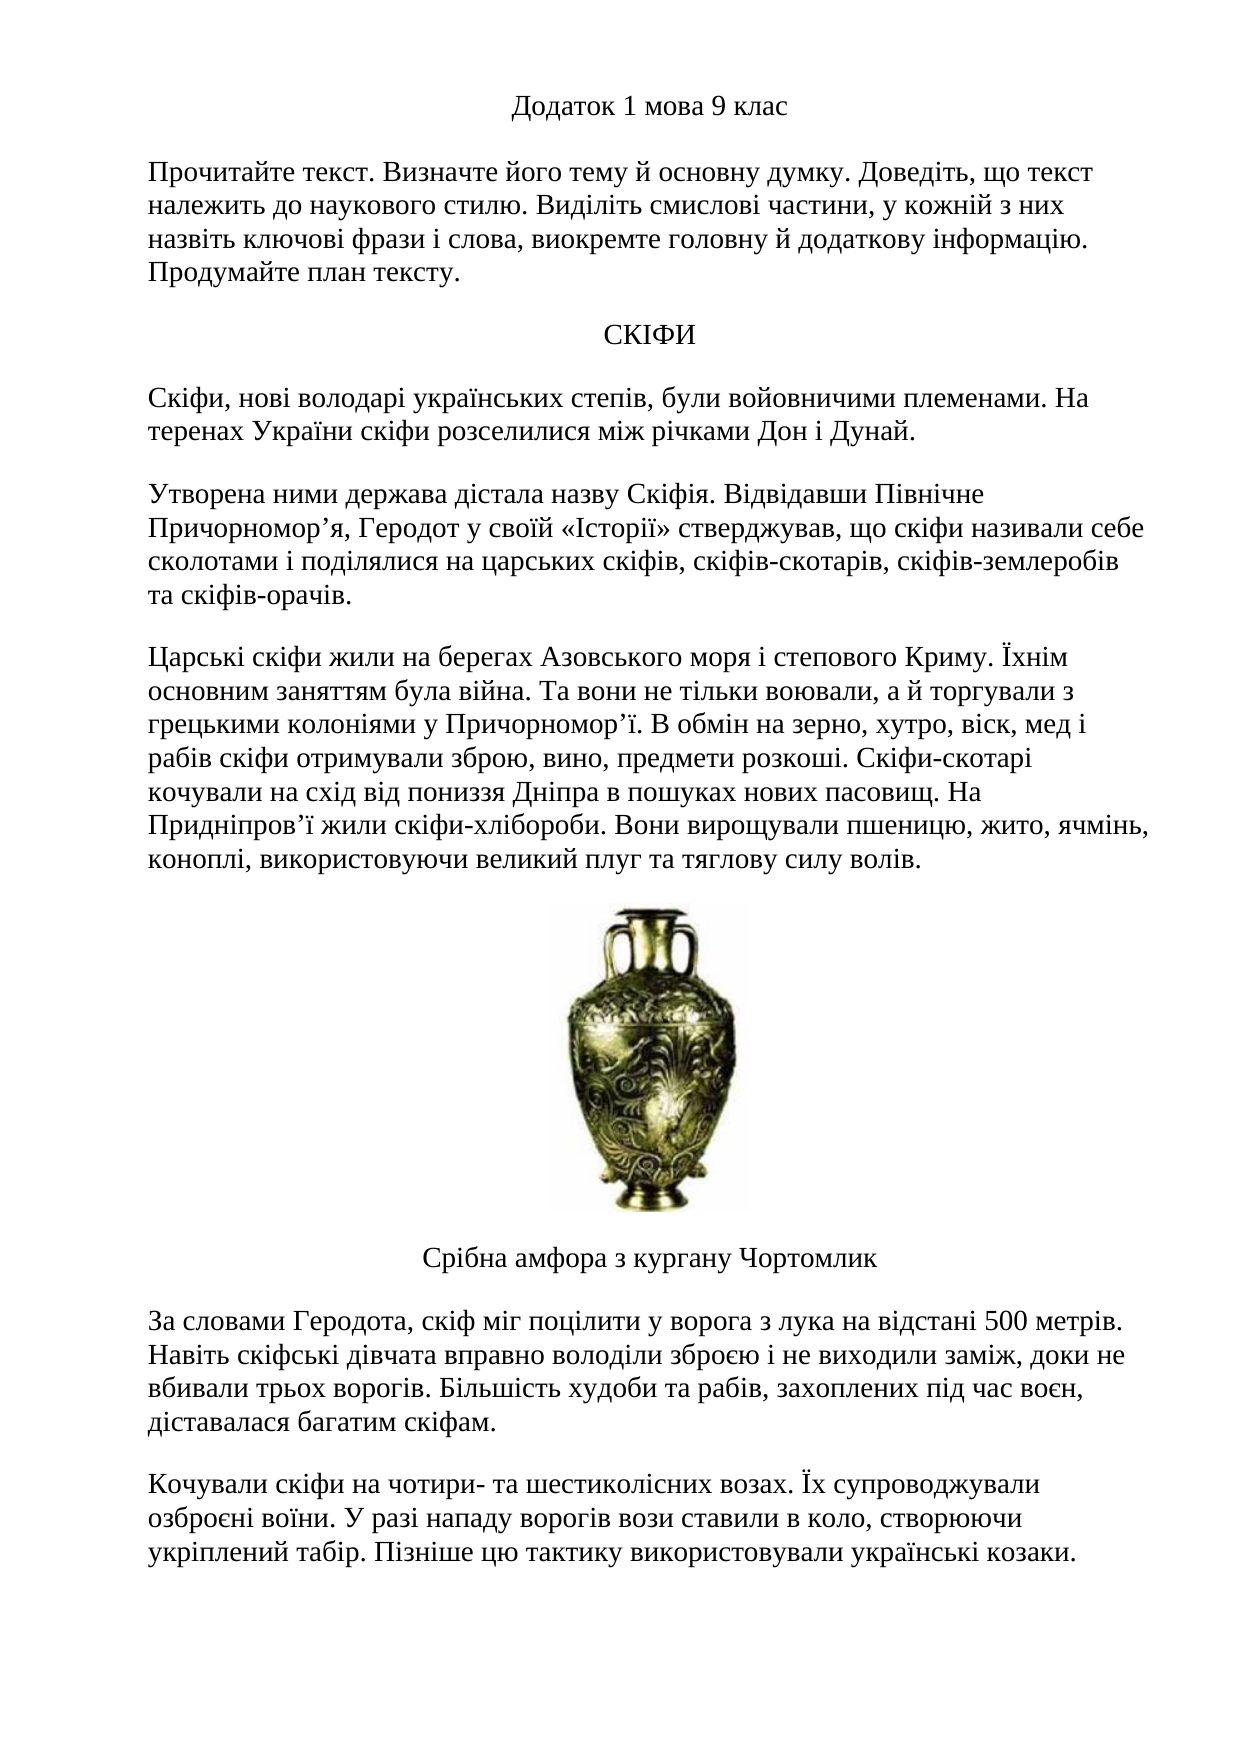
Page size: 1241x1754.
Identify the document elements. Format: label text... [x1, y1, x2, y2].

text Прочитайте текст. Визначте його тему й основну думку. Доведіть, що текст належить до наукового стилю. Виділіть смислові частини, у кожній з них назвіть ключові фрази і слова, виокремте головну й додаткову інформацію. Продумайте план тексту. [148, 154, 1152, 288]
text СКІФИ [148, 317, 1152, 351]
text Срібна амфора з кургану Чортомлик [148, 1241, 1152, 1274]
picture [549, 903, 751, 1212]
text Скіфи, нові володарі українських степів, були войовничими племенами. На теренах України скіфи розселилися між річками Дон і Дунай. [148, 380, 1152, 447]
text За словами Геродота, скіф міг поцілити у ворога з лука на відстані 500 метрів. Навіть скіфські дівчата вправно володіли зброєю і не виходили заміж, доки не вбивали трьох ворогів. Більшість худоби та рабів, захоплених під час воєн, діставалася багатим скіфам. [148, 1303, 1152, 1437]
text Кочували скіфи на чотири- та шестиколісних возах. Їх супроводжували озброєні воїни. У разі нападу ворогів вози ставили в коло, створюючи укріплений табір. Пізніше цю тактику використовували українські козаки. [148, 1467, 1152, 1567]
text Царські скіфи жили на берегах Азовського моря і степового Криму. Їхнім основним заняттям була війна. Та вони не тільки воювали, а й торгували з грецькими колоніями у Причорномор’ї. В обмін на зерно, хутро, віск, мед і рабів скіфи отримували зброю, вино, предмети розкоші. Скіфи-скотарі кочували на схід від пониззя Дніпра в пошуках нових пасовищ. На Придніпров’ї жили скіфи-хлібороби. Вони вирощували пшеницю, жито, ячмінь, коноплі, використовуючи великий плуг та тяглову силу волів. [148, 639, 1152, 874]
text Додаток 1 мова 9 клас [148, 88, 1152, 122]
text Утворена ними держава дістала назву Скіфія. Відвідавши Північне Причорномор’я, Геродот у своїй «Історії» стверджував, що скіфи називали себе сколотами і поділялися на царських скіфів, скіфів-скотарів, скіфів-землеробів та скіфів-орачів. [148, 476, 1152, 610]
